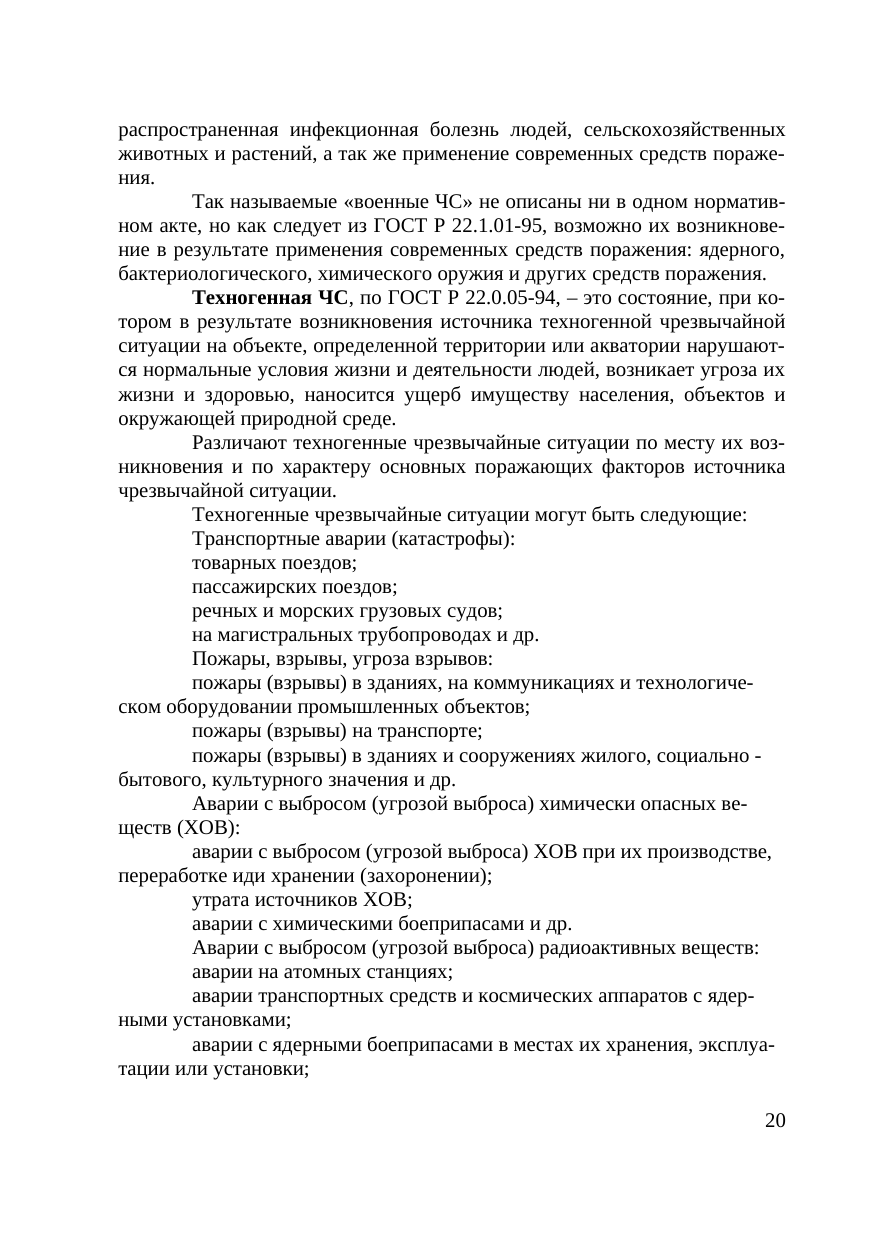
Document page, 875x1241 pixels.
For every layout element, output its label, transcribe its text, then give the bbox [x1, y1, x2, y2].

text Так называемые «военные ЧС» не описаны ни в одном норматив- ном акте, но как следует из ГОСТ Р 22.1.01-95, возможно их возникнове- ние в результате применения современных средств поражения: ядерного, бактериологического, химического оружия и других средств поражения. [118, 189, 786, 285]
text аварии с химическими боеприпасами и др. [192, 911, 853, 935]
text Различают техногенные чрезвычайные ситуации по месту их воз- никновения и по характеру основных поражающих факторов источника чрезвычайной ситуации. [118, 429, 786, 502]
text товарных поездов; пассажирских поездов; [192, 550, 398, 598]
text речных и морских грузовых судов; [192, 598, 853, 622]
text Аварии с выбросом (угрозой выброса) радиоактивных веществ: аварии на атомных станциях; [192, 935, 761, 983]
text на магистральных трубопроводах и др. Пожары, взрывы, угроза взрывов: [192, 622, 541, 670]
text Аварии с выбросом (угрозой выброса) химически опасных ве- ществ (ХОВ): [118, 791, 749, 839]
text пожары (взрывы) в зданиях, на коммуникациях и технологиче- ском оборудовании промышленных объектов; [118, 670, 755, 718]
text Техногенные чрезвычайные ситуации могут быть следующие: Транспортные аварии (катастрофы): [192, 502, 749, 550]
text аварии транспортных средств и космических аппаратов с ядер- ными установками; [118, 983, 756, 1031]
text пожары (взрывы) в зданиях и сооружениях жилого, социально - бытового, культурного значения и др. [118, 742, 763, 791]
text пожары (взрывы) на транспорте; [192, 718, 853, 742]
text утрата источников ХОВ; [192, 887, 853, 911]
text аварии с ядерными боеприпасами в местах их хранения, эксплуа- тации или установки; [118, 1031, 776, 1079]
text распространенная инфекционная болезнь людей, сельскохозяйственных животных и растений, а так же применение современных средств пораже- ния. [118, 117, 786, 189]
text Техногенная ЧС, по ГОСТ Р 22.0.05-94, – это состояние, при ко- тором в результате возникновения источника техногенной чрезвычайной ситуации на объекте, определенной территории или акватории нарушают- ся нормальные условия жизни и деятельности людей, возникает угроза их жизни и здоровью, наносится ущерб имуществу населения, объектов и окружающей природной среде. [118, 285, 786, 429]
text аварии с выбросом (угрозой выброса) ХОВ при их производстве, переработке иди хранении (захоронении); [118, 839, 773, 887]
